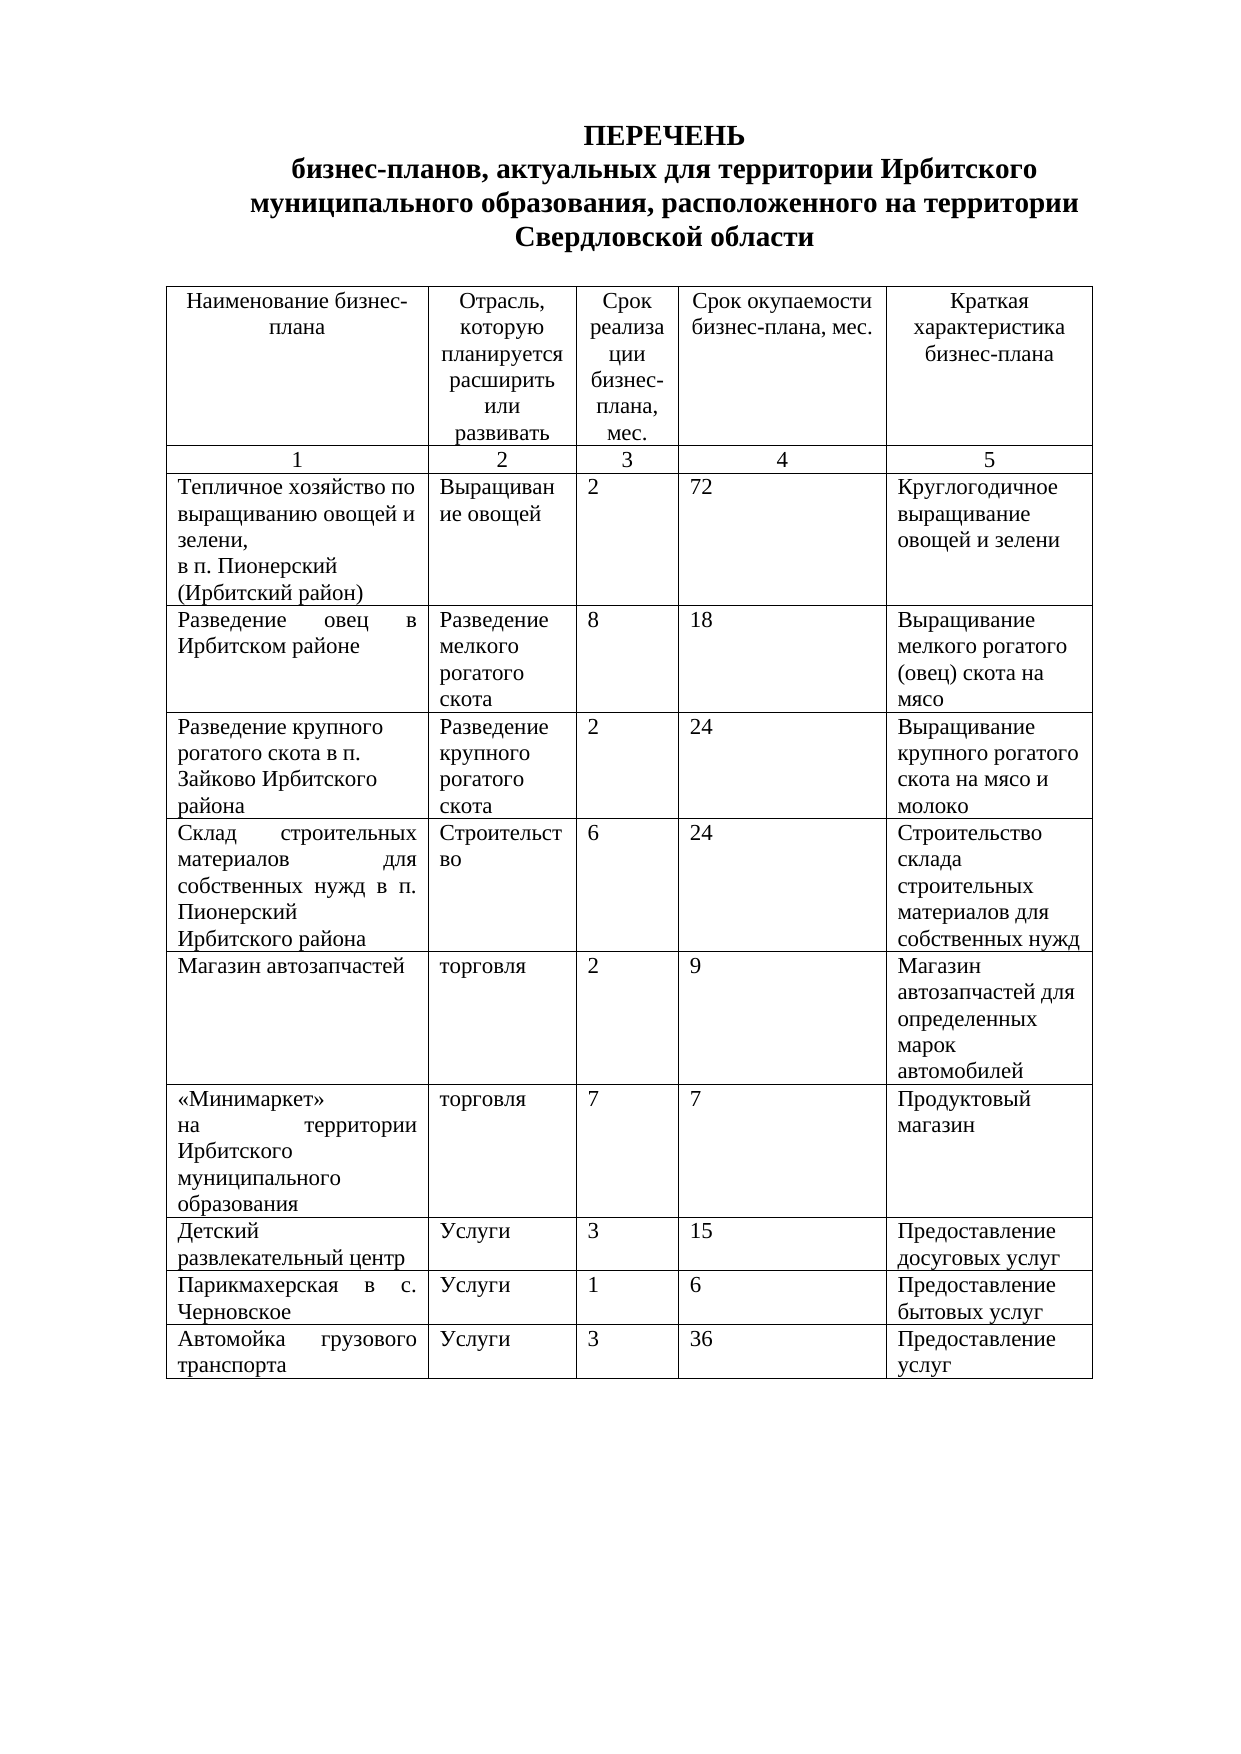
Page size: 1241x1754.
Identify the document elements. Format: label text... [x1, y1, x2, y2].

table_cell Разведение мелкого рогатого скота [429, 606, 576, 712]
table_cell 1 [577, 1271, 678, 1324]
table_header Срок окупаемости бизнес-плана, мес. [679, 287, 886, 445]
table_header Наименование бизнес-плана [167, 287, 428, 445]
table_header Срок реализации бизнес-плана, мес. [577, 287, 678, 445]
table_cell Детский развлекательный центр [167, 1218, 428, 1270]
table_cell 5 [887, 446, 1092, 472]
text ПЕРЕЧЕНЬ [177, 118, 1152, 152]
table_cell Предоставление бытовых услуг [887, 1271, 1092, 1324]
table_cell 15 [679, 1218, 886, 1270]
table_cell 36 [679, 1325, 886, 1378]
table_cell 4 [679, 446, 886, 472]
table_cell 2 [577, 474, 678, 605]
table_cell 24 [679, 713, 886, 818]
table_header Краткая характеристика бизнес-плана [887, 287, 1092, 445]
table_cell Круглогодичное выращивание овощей и зелени [887, 474, 1092, 605]
table_cell Выращивание крупного рогатого скота на мясо и молоко [887, 713, 1092, 818]
table_cell Разведение крупного рогатого скота в п. Зайково Ирбитского района [167, 713, 428, 818]
table_cell Магазин автозапчастей [167, 952, 428, 1084]
table_cell 3 [577, 446, 678, 472]
table_cell 18 [679, 606, 886, 712]
table_cell Парикмахерская в с. Черновское [167, 1271, 428, 1324]
table_cell Разведение овец в Ирбитском районе [167, 606, 428, 712]
table_cell 9 [679, 952, 886, 1084]
table_cell Услуги [429, 1325, 576, 1378]
table_cell Тепличное хозяйство по выращиванию овощей и зелени, в п. Пионерский (Ирбитский район) [167, 474, 428, 605]
table_cell 2 [577, 713, 678, 818]
table_cell Автомойка грузового транспорта [167, 1325, 428, 1378]
table_cell Выращивание овощей [429, 474, 576, 605]
table_cell Строительство [429, 819, 576, 951]
text бизнес-планов, актуальных для территории Ирбитского муниципального образования, расположенного на территории Свердловской области [177, 152, 1152, 252]
table_cell 7 [577, 1085, 678, 1217]
table_cell Выращивание мелкого рогатого (овец) скота на мясо [887, 606, 1092, 712]
table_cell 2 [429, 446, 576, 472]
table_cell Услуги [429, 1271, 576, 1324]
table_cell Продуктовый магазин [887, 1085, 1092, 1217]
table_cell Склад строительных материалов для собственных нужд в п. Пионерский Ирбитского района [167, 819, 428, 951]
table_cell Разведение крупного рогатого скота [429, 713, 576, 818]
table_cell 3 [577, 1218, 678, 1270]
table_cell 6 [679, 1271, 886, 1324]
table_cell Предоставление досуговых услуг [887, 1218, 1092, 1270]
table_cell 24 [679, 819, 886, 951]
table_cell Предоставление услуг [887, 1325, 1092, 1378]
table_cell Строительство склада строительных материалов для собственных нужд [887, 819, 1092, 951]
table_cell Магазин автозапчастей для определенных марок автомобилей [887, 952, 1092, 1084]
table_cell 2 [577, 952, 678, 1084]
table_cell 1 [167, 446, 428, 472]
table_cell 7 [679, 1085, 886, 1217]
table_cell торговля [429, 952, 576, 1084]
table_cell Услуги [429, 1218, 576, 1270]
table_cell «Минимаркет» на территории Ирбитского муниципального образования [167, 1085, 428, 1217]
table_header Отрасль, которую планируется расширить или развивать [429, 287, 576, 445]
table_cell торговля [429, 1085, 576, 1217]
table_cell 6 [577, 819, 678, 951]
table_cell 3 [577, 1325, 678, 1378]
table_cell 72 [679, 474, 886, 605]
table_cell 8 [577, 606, 678, 712]
